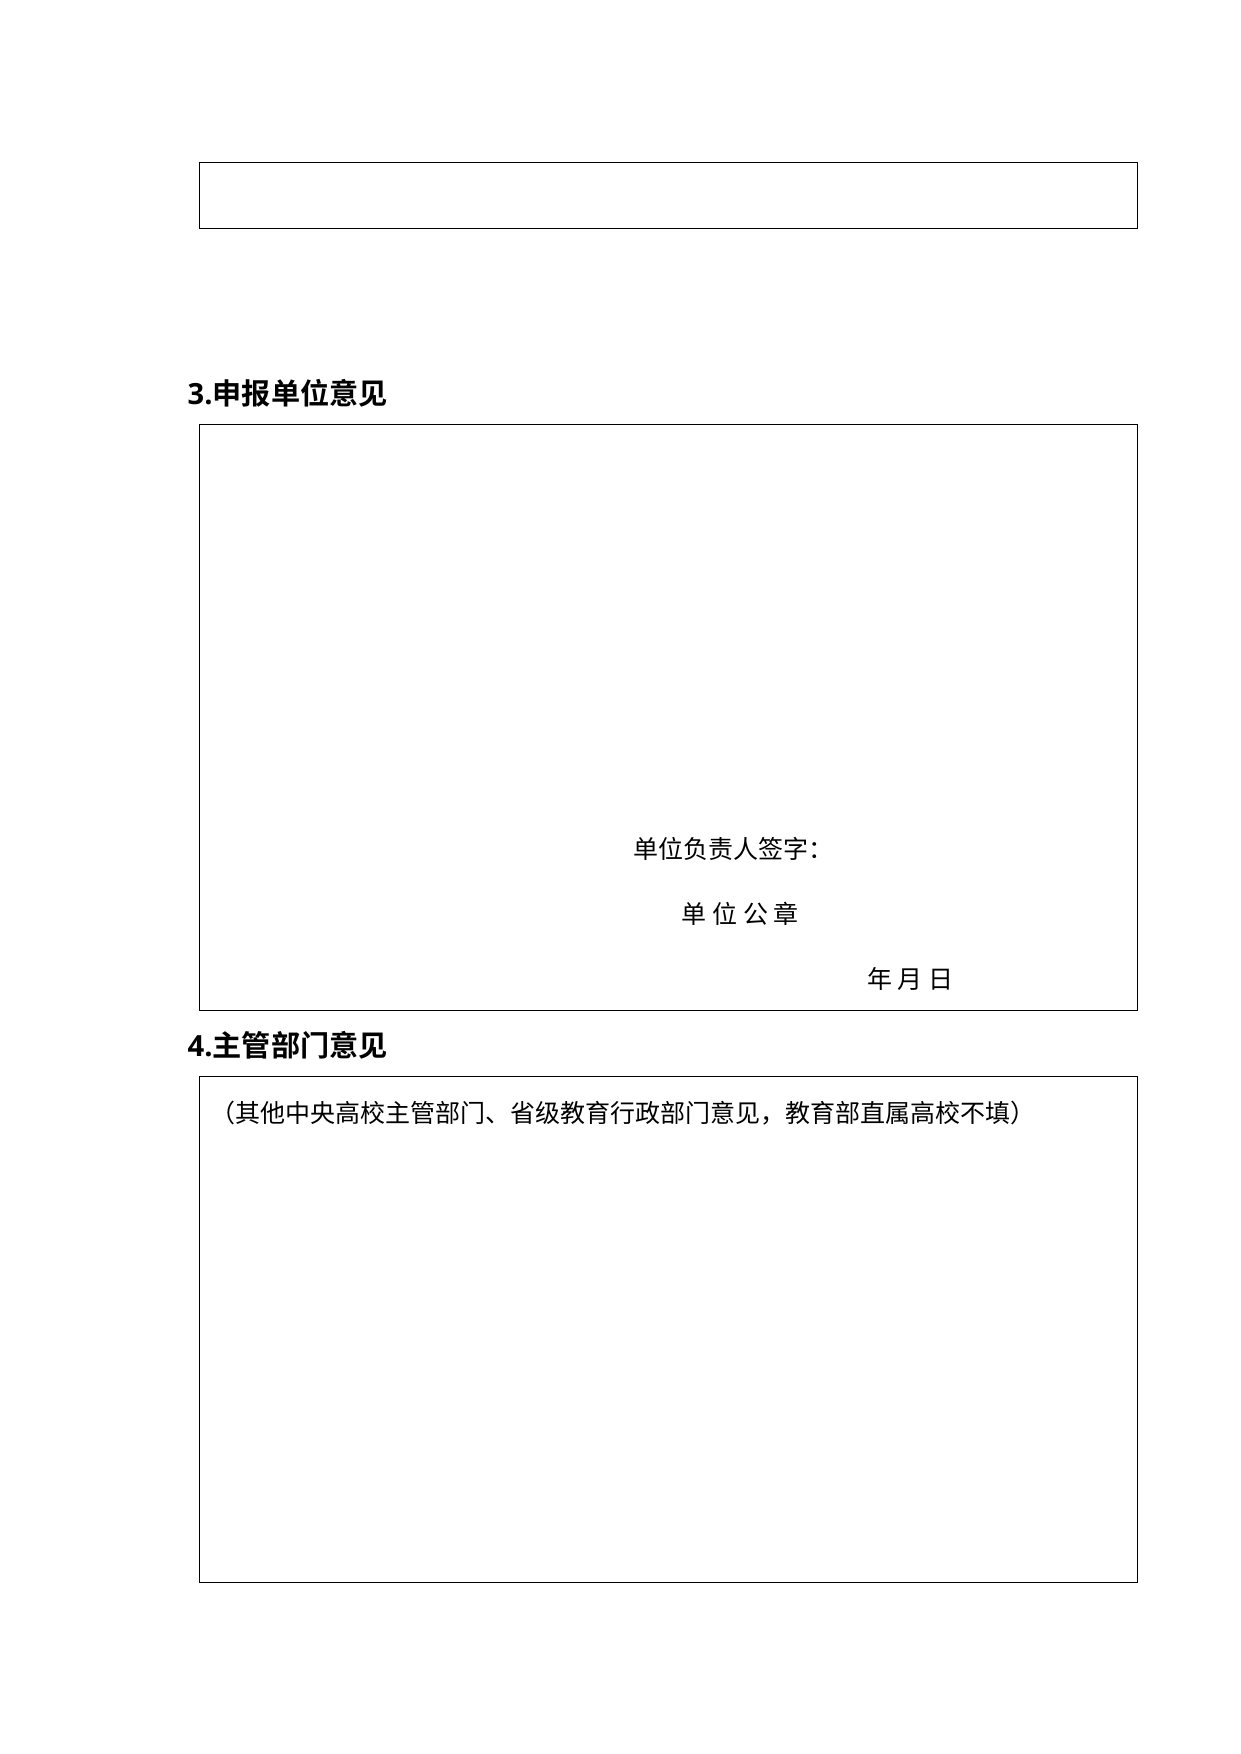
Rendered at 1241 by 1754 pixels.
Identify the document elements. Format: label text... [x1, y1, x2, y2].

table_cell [200, 163, 1137, 228]
text 4.主管部门意见 [187, 1011, 1053, 1076]
text 3.申报单位意见 [187, 359, 1053, 424]
table_header 单位负责人签字： 单 位 公 章 年 月 日 [200, 425, 1137, 1010]
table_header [200, 1077, 1137, 1582]
